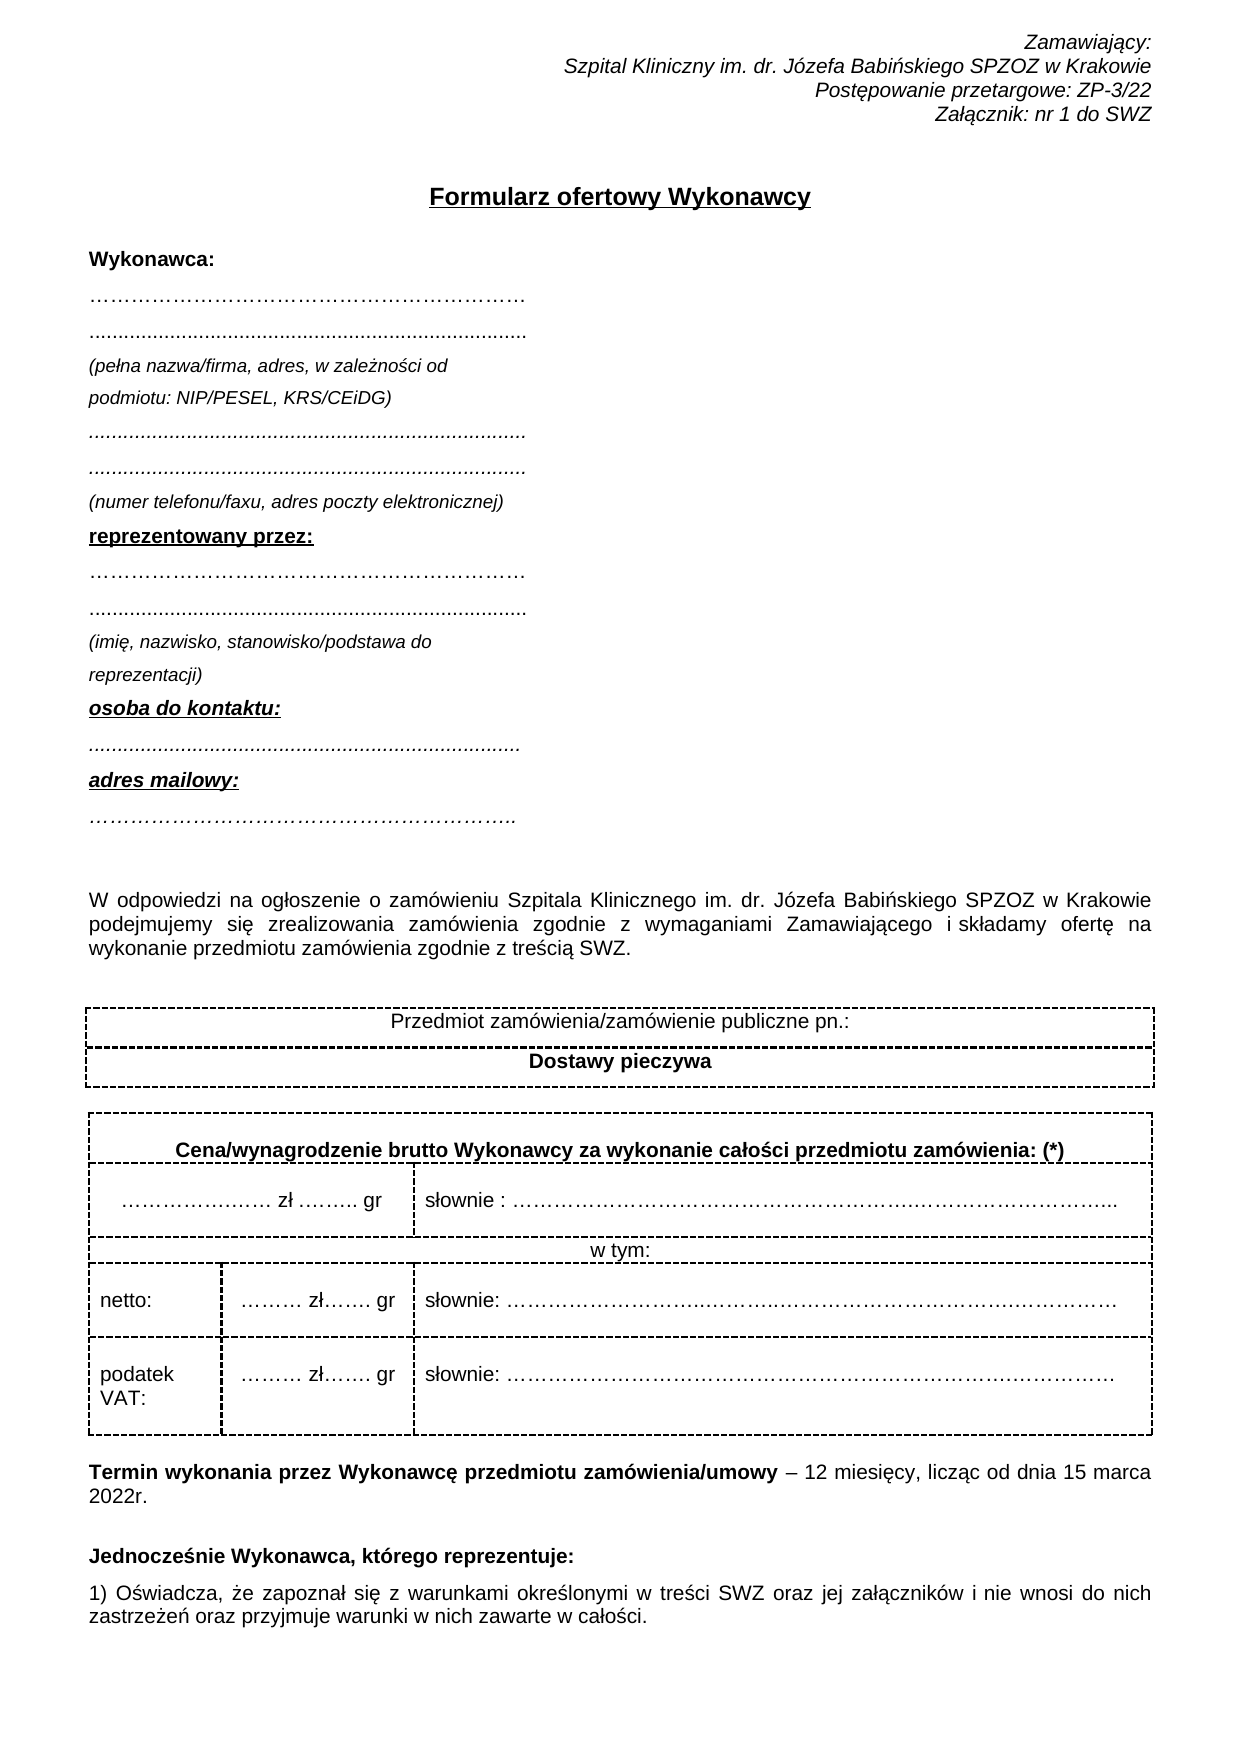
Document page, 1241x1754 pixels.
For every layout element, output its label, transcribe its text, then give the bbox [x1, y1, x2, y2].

table_cell słownie: ……………………………………………………………….…………… [414, 1336, 1152, 1433]
text Jednocześnie Wykonawca, którego reprezentuje: [89, 1544, 1152, 1568]
text osoba do kontaktu: [89, 696, 531, 720]
table_header Przedmiot zamówienia/zamówienie publiczne pn.: [86, 1007, 1154, 1046]
text reprezentowany przez: [89, 523, 1152, 547]
table_cell netto: [89, 1262, 221, 1336]
text (numer telefonu/faxu, adres poczty elektronicznej) [89, 491, 531, 513]
text (imię, nazwisko, stanowisko/podstawa do reprezentacji) [89, 631, 531, 685]
text ........................................................................... [89, 732, 531, 756]
text …………………………………………………….. [89, 804, 531, 828]
table_cell słownie: ………………………..………..…………………………….…………… [414, 1262, 1152, 1336]
text (pełna nazwa/firma, adres, w zależności od podmiotu: NIP/PESEL, KRS/CEiDG) [89, 355, 531, 408]
table_cell w tym: [89, 1236, 1152, 1262]
text ............................................................................ [89, 419, 531, 443]
table_cell słownie : ………………………………………………….………………………... [414, 1162, 1152, 1236]
table_cell Dostawy pieczywa [86, 1046, 1154, 1086]
text Termin wykonania przez Wykonawcę przedmiotu zamówienia/umowy – 12 miesięcy, licząc od dnia 15 marca 2022r. [89, 1459, 1152, 1507]
text ……………………………………………………… [89, 559, 531, 583]
text Wykonawca: [89, 247, 1152, 271]
table_header Cena/wynagrodzenie brutto Wykonawcy za wykonanie całości przedmiotu zamówienia: (*) [89, 1112, 1152, 1162]
text ............................................................................ [89, 319, 531, 343]
text 1) Oświadcza, że zapoznał się z warunkami określonymi w treści SWZ oraz jej załączników i nie wnosi do nich zastrzeżeń oraz przyjmuje warunki w nich zawarte w całości. [89, 1580, 1152, 1628]
table_cell ……… zł……. gr [221, 1336, 413, 1433]
text ……………………………………………………… [89, 283, 531, 307]
text ............................................................................ [89, 455, 531, 479]
text adres mailowy: [89, 768, 531, 792]
table_cell ……… zł……. gr [221, 1262, 413, 1336]
table_cell …………….…… zł .…….. gr [89, 1162, 413, 1236]
text ............................................................................ [89, 595, 531, 619]
text Formularz ofertowy Wykonawcy [89, 182, 1152, 211]
text W odpowiedzi na ogłoszenie o zamówieniu Szpitala Klinicznego im. dr. Józefa Babińskiego SPZOZ w Krakowie podejmujemy się zrealizowania zamówienia zgodnie z wymaganiami Zamawiającego i składamy ofertę na wykonanie przedmiotu zamówienia zgodnie z treścią SWZ. [89, 887, 1152, 959]
table_cell podatek VAT: [89, 1336, 221, 1433]
